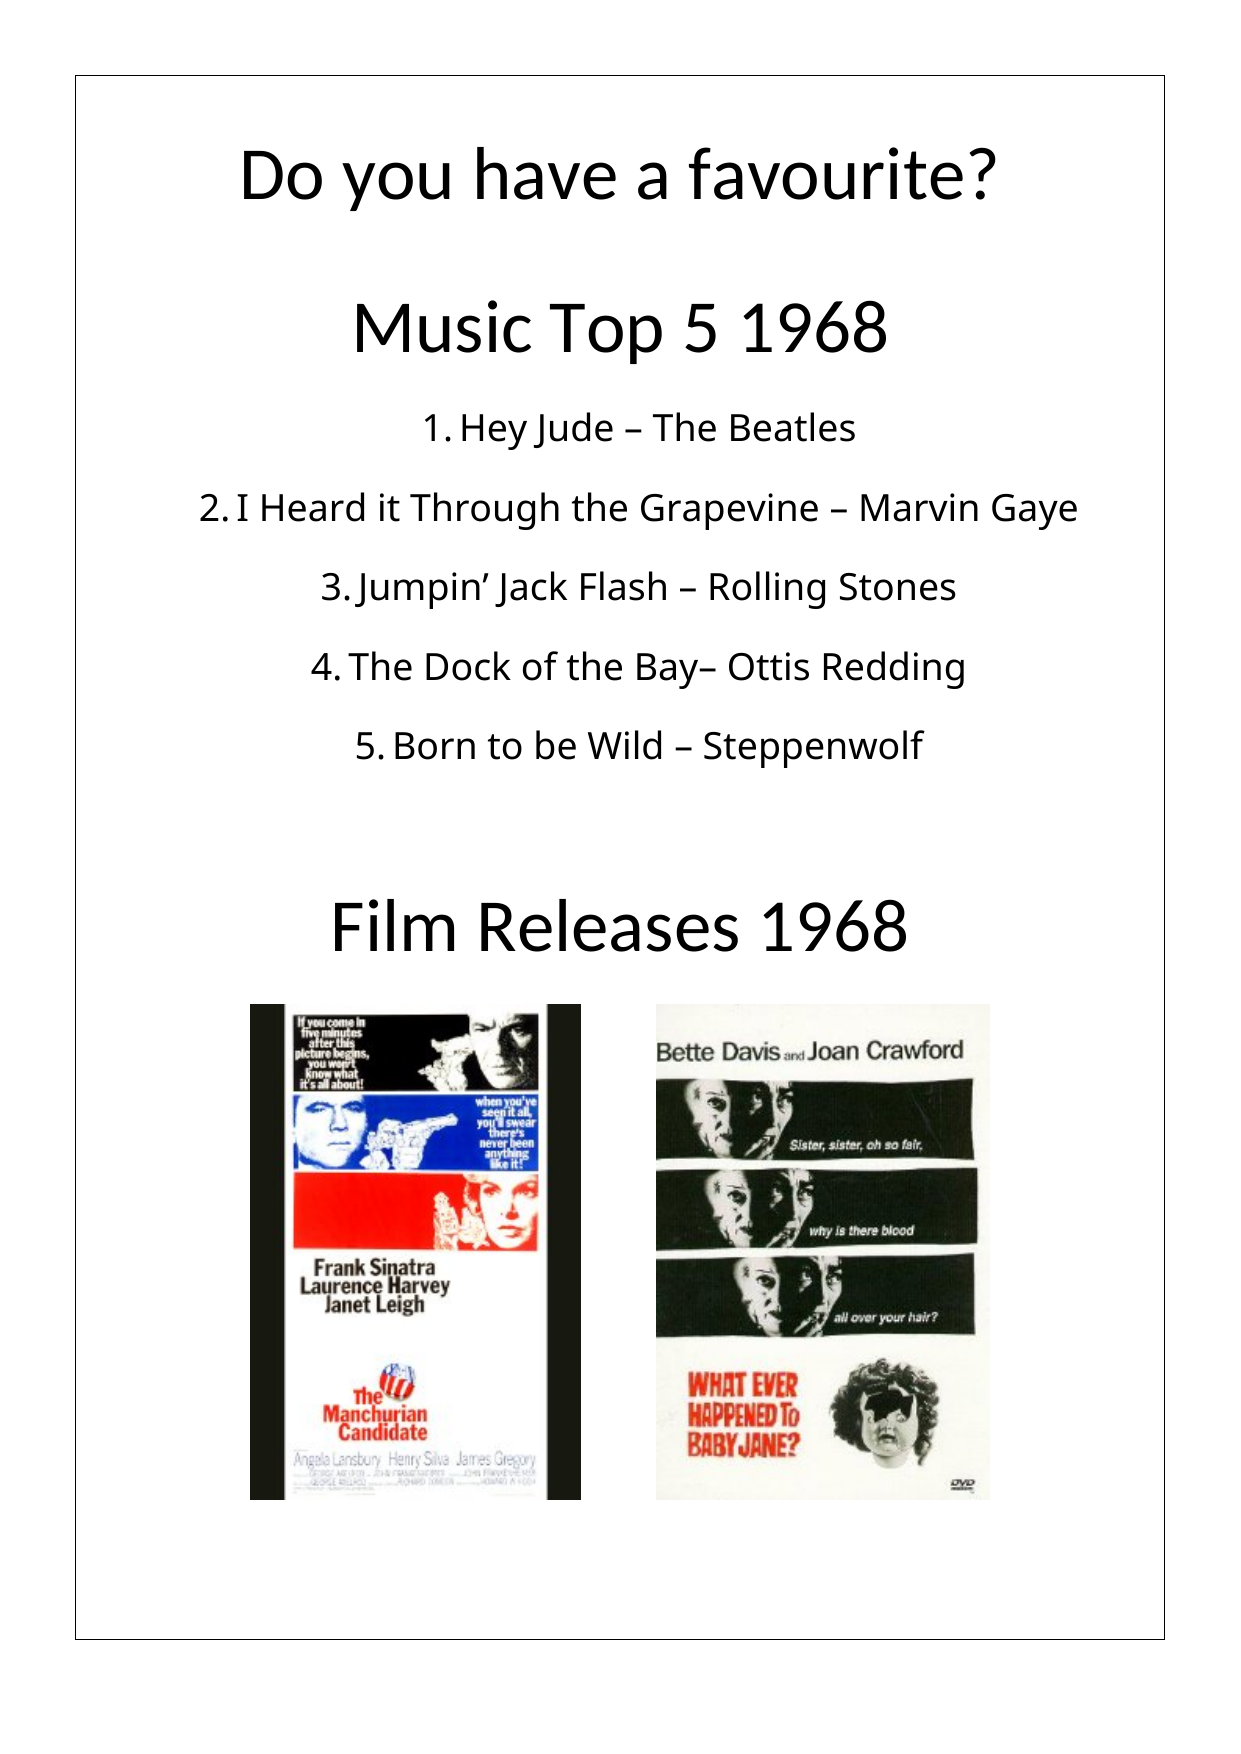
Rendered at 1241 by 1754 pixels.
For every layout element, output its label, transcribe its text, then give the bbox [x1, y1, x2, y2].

table_header Do you have a favourite? Music Top 5 1968 Hey Jude – The Beatles I Heard it Through the Grapevine – Marvin Gaye Jumpin’ Jack Flash – Rolling Stones The Dock of the Bay– Ottis Redding Born to be Wild – Steppenwolf Film Releases 1968 [76, 76, 1164, 1638]
picture [656, 1004, 990, 1500]
picture [250, 1004, 581, 1500]
